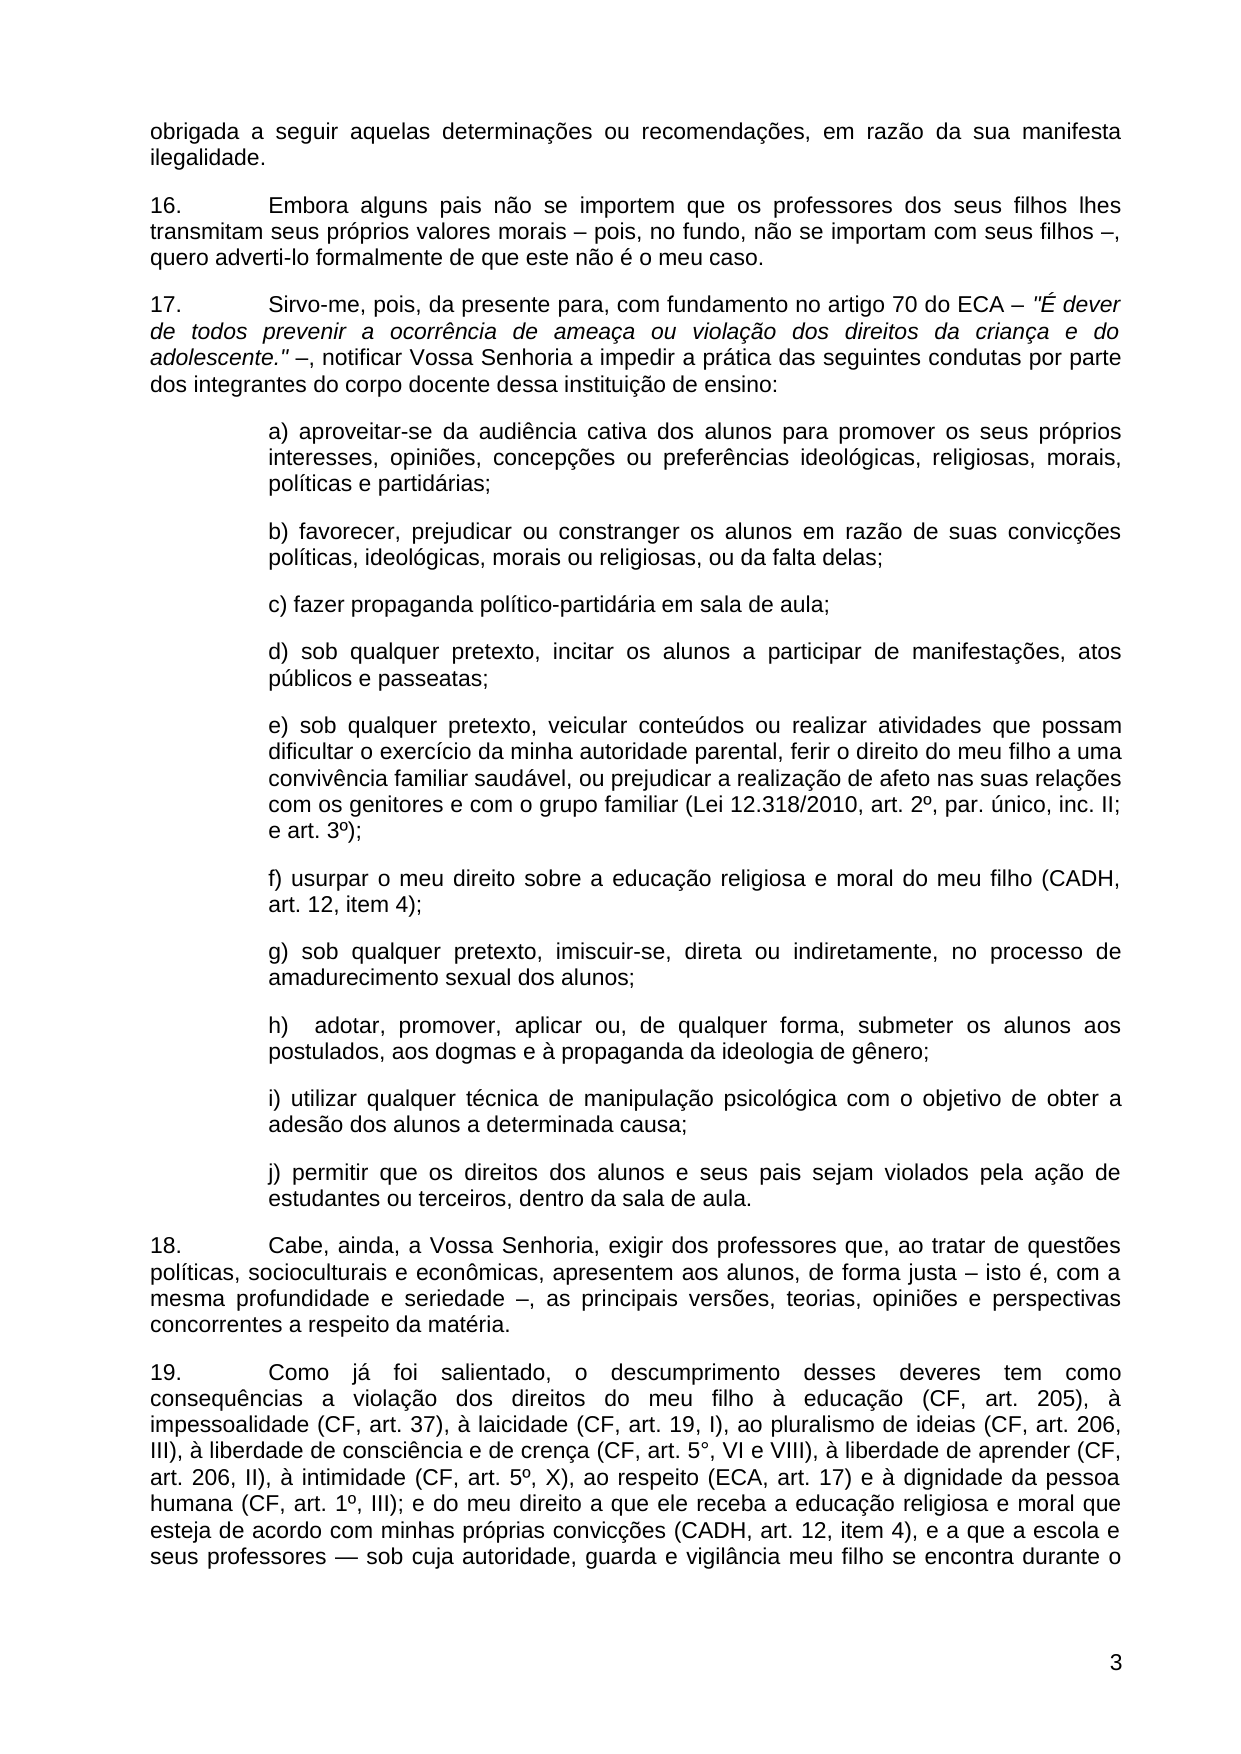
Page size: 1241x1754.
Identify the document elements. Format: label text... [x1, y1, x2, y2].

text j) permitir que os direitos dos alunos e seus pais sejam violados pela ação de estudantes ou terceiros, dentro da sala de aula. [268, 1159, 1122, 1211]
text c) fazer propaganda político-partidária em sala de aula; [268, 591, 1122, 617]
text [150, 118, 1122, 171]
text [150, 1358, 1122, 1569]
text 18. Cabe, ainda, a Vossa Senhoria, exigir dos professores que, ao tratar de questões políticas, socioculturais e econômicas, apresentem aos alunos, de forma justa – isto é, com a mesma profundidade e seriedade –, as principais versões, teorias, opiniões e perspectivas concorrentes a respeito da matéria. [150, 1232, 1122, 1338]
text 17. Sirvo-me, pois, da presente para, com fundamento no artigo 70 do ECA ‒ "É dever de todos prevenir a ocorrência de ameaça ou violação dos direitos da criança e do adolescente." ‒, notificar Vossa Senhoria a impedir a prática das seguintes condutas por parte dos integrantes do corpo docente dessa instituição de ensino: [150, 291, 1122, 397]
text 16. Embora alguns pais não se importem que os professores dos seus filhos lhes transmitam seus próprios valores morais ‒ pois, no fundo, não se importam com seus filhos ‒, quero adverti-lo formalmente de que este não é o meu caso. [150, 192, 1122, 271]
text f) usurpar o meu direito sobre a educação religiosa e moral do meu filho (CADH, art. 12, item 4); [268, 864, 1122, 917]
text i) utilizar qualquer técnica de manipulação psicológica com o objetivo de obter a adesão dos alunos a determinada causa; [268, 1085, 1122, 1138]
text g) sob qualquer pretexto, imiscuir-se, direta ou indiretamente, no processo de amadurecimento sexual dos alunos; [268, 938, 1122, 991]
text e) sob qualquer pretexto, veicular conteúdos ou realizar atividades que possam dificultar o exercício da minha autoridade parental, ferir o direito do meu filho a uma convivência familiar saudável, ou prejudicar a realização de afeto nas suas relações com os genitores e com o grupo familiar (Lei 12.318/2010, art. 2º, par. único, inc. II; e art. 3º); [268, 712, 1122, 844]
text d) sob qualquer pretexto, incitar os alunos a participar de manifestações, atos públicos e passeatas; [268, 638, 1122, 691]
text a) aproveitar-se da audiência cativa dos alunos para promover os seus próprios interesses, opiniões, concepções ou preferências ideológicas, religiosas, morais, políticas e partidárias; [268, 418, 1122, 497]
text b) favorecer, prejudicar ou constranger os alunos em razão de suas convicções políticas, ideológicas, morais ou religiosas, ou da falta delas; [268, 518, 1122, 570]
text h) adotar, promover, aplicar ou, de qualquer forma, submeter os alunos aos postulados, aos dogmas e à propaganda da ideologia de gênero; [268, 1012, 1122, 1064]
